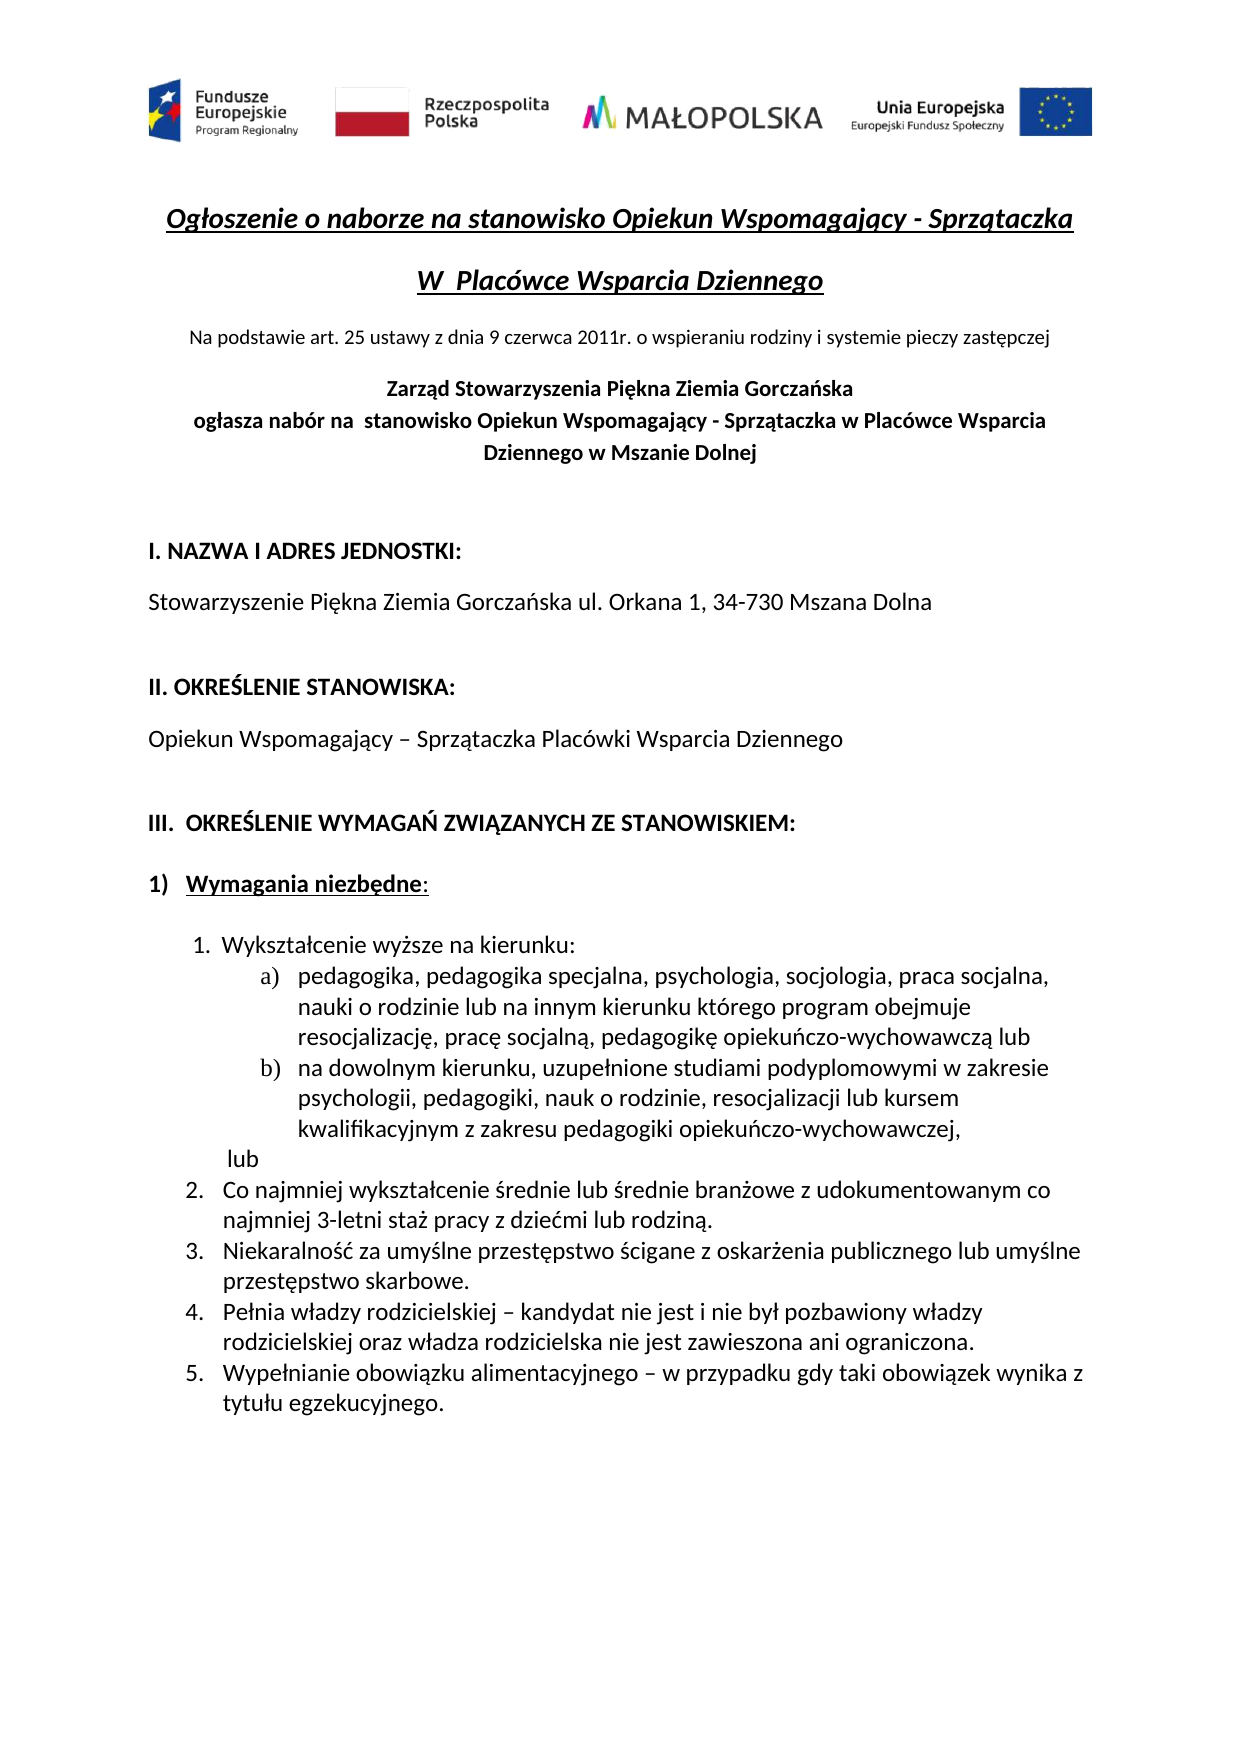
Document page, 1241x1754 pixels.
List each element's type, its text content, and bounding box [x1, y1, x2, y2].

text Na podstawie art. 25 ustawy z dnia 9 czerwca 2011r. o wspieraniu rodziny i systemie pieczy zastępczej [148, 324, 1093, 349]
text Zarząd Stowarzyszenia Piękna Ziemia Gorczańska [148, 374, 1093, 402]
text Opiekun Wspomagający – Sprzątaczka Placówki Wsparcia Dziennego [148, 723, 1093, 753]
picture [147, 73, 1093, 158]
list Pełnia władzy rodzicielskiej – kandydat nie jest i nie był pozbawiony władzy rodzicielskiej oraz władza rodzicielska nie jest zawieszona ani ograniczona. [185, 1296, 1093, 1357]
text Stowarzyszenie Piękna Ziemia Gorczańska ul. Orkana 1, 34-730 Mszana Dolna [148, 586, 1093, 617]
list pedagogika, pedagogika specjalna, psychologia, socjologia, praca socjalna, nauki o rodzinie lub na innym kierunku którego program obejmuje resocjalizację, pracę socjalną, pedagogikę opiekuńczo-wychowawczą lub [260, 960, 1093, 1052]
text Ogłoszenie o naborze na stanowisko Opiekun Wspomagający - Sprzątaczka [148, 201, 1093, 236]
text II. OKREŚLENIE STANOWISKA: [148, 671, 1093, 702]
list Wykształcenie wyższe na kierunku: [192, 930, 1093, 960]
list OKREŚLENIE WYMAGAŃ ZWIĄZANYCH ZE STANOWISKIEM: [148, 808, 1093, 838]
text I. NAZWA I ADRES JEDNOSTKI: [148, 535, 1093, 566]
text W Placówce Wsparcia Dziennego [148, 262, 1093, 298]
list Co najmniej wykształcenie średnie lub średnie branżowe z udokumentowanym co najmniej 3-letni staż pracy z dziećmi lub rodziną. [185, 1174, 1093, 1235]
list Wypełnianie obowiązku alimentacyjnego – w przypadku gdy taki obowiązek wynika z tytułu egzekucyjnego. [185, 1357, 1093, 1418]
list Niekaralność za umyślne przestępstwo ścigane z oskarżenia publicznego lub umyślne przestępstwo skarbowe. [185, 1235, 1093, 1296]
text lub [148, 1143, 1093, 1174]
list Wymagania niezbędne: [148, 869, 1093, 899]
list na dowolnym kierunku, uzupełnione studiami podyplomowymi w zakresie psychologii, pedagogiki, nauk o rodzinie, resocjalizacji lub kursem kwalifikacyjnym z zakresu pedagogiki opiekuńczo-wychowawczej, [260, 1052, 1093, 1143]
text ogłasza nabór na stanowisko Opiekun Wspomagający - Sprzątaczka w Placówce Wsparcia Dziennego w Mszanie Dolnej [148, 406, 1093, 467]
